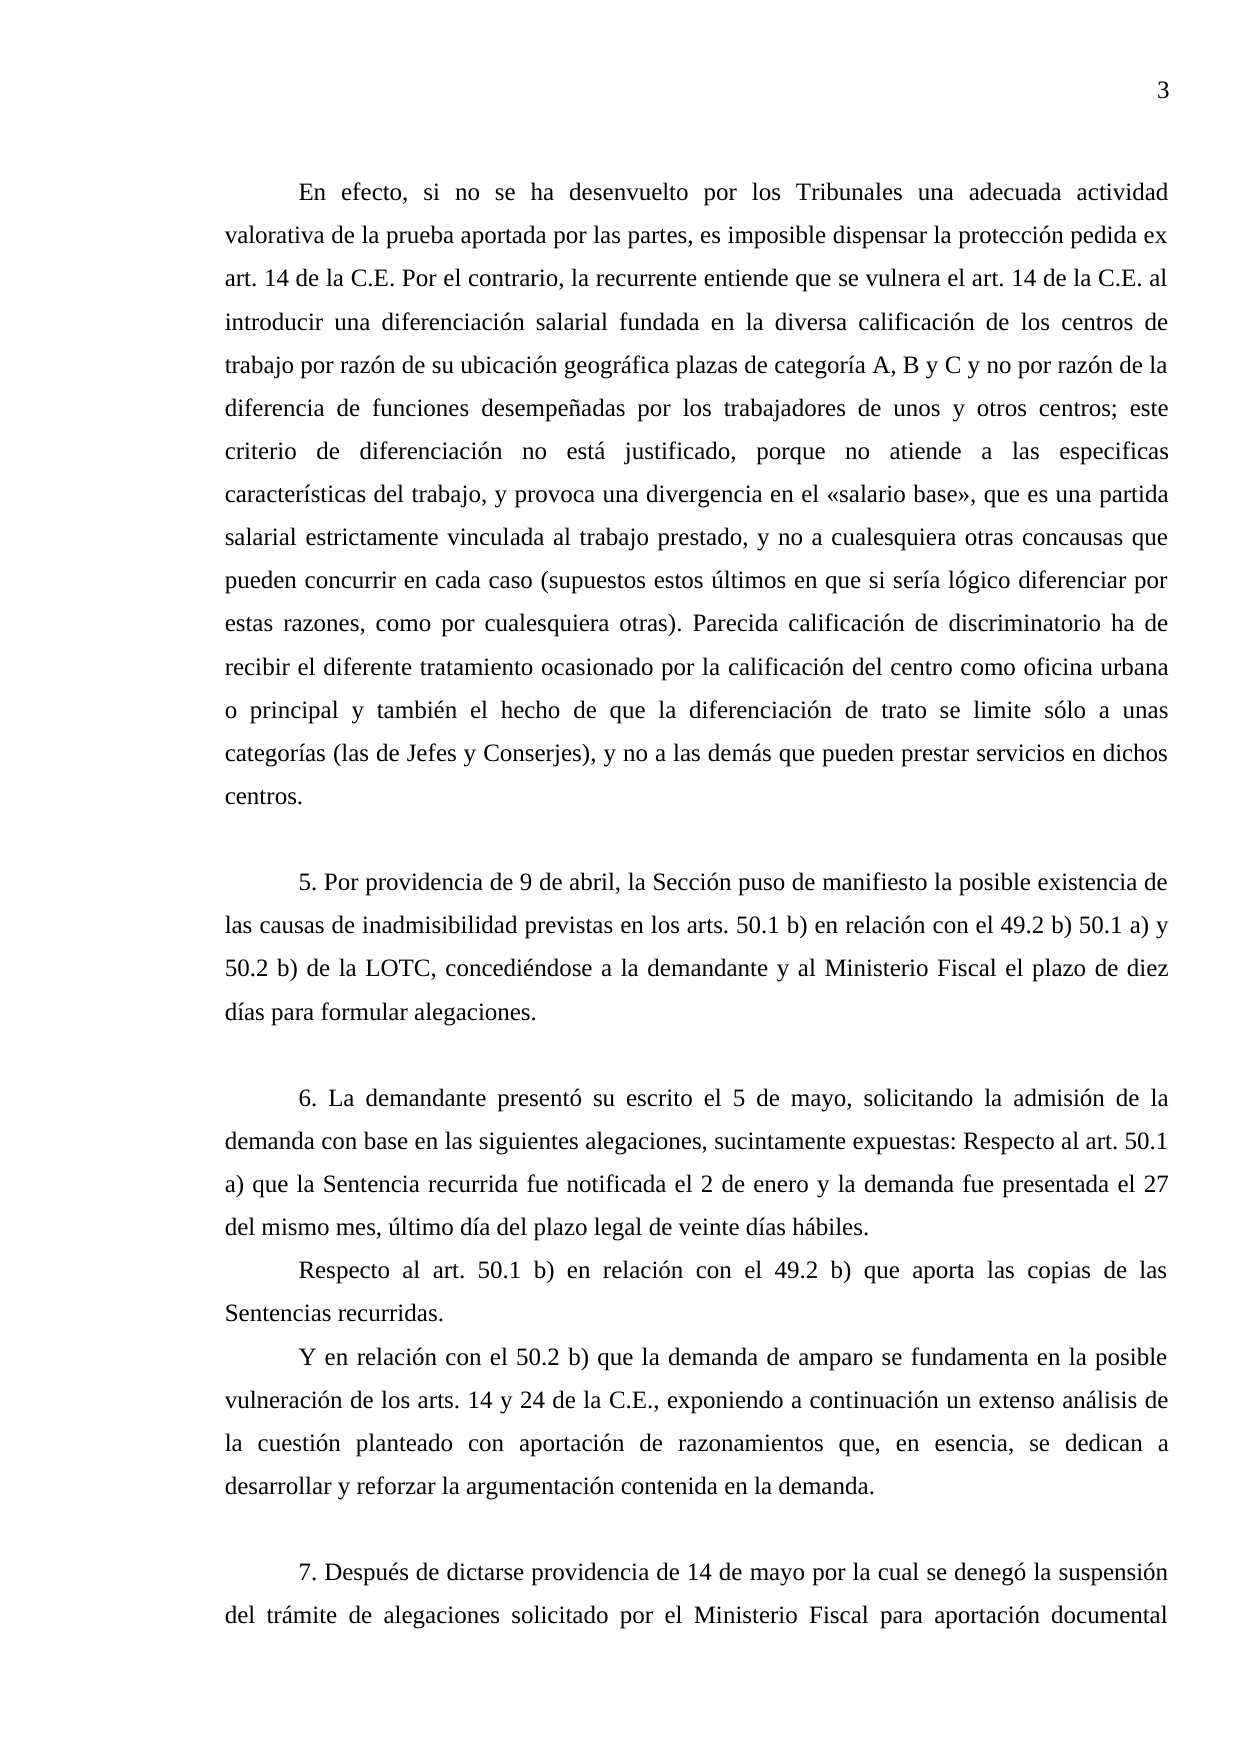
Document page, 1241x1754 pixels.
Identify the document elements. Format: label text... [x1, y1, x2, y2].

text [224, 1557, 1169, 1629]
text 5. Por providencia de 9 de abril, la Sección puso de manifiesto la posible existencia de las causas de inadmisibilidad previstas en los arts. 50.1 b) en relación con el 49.2 b) 50.1 a) y 50.2 b) de la LOTC, concediéndose a la demandante y al Ministerio Fiscal el plazo de diez días para formular alegaciones. [224, 867, 1169, 1025]
text Y en relación con el 50.2 b) que la demanda de amparo se fundamenta en la posible vulneración de los arts. 14 y 24 de la C.E., exponiendo a continuación un extenso análisis de la cuestión planteado con aportación de razonamientos que, en esencia, se dedican a desarrollar y reforzar la argumentación contenida en la demanda. [224, 1342, 1169, 1500]
text En efecto, si no se ha desenvuelto por los Tribunales una adecuada actividad valorativa de la prueba aportada por las partes, es imposible dispensar la protección pedida ex art. 14 de la C.E. Por el contrario, la recurrente entiende que se vulnera el art. 14 de la C.E. al introducir una diferenciación salarial fundada en la diversa calificación de los centros de trabajo por razón de su ubicación geográfica plazas de categoría A, B y C y no por razón de la diferencia de funciones desempeñadas por los trabajadores de unos y otros centros; este criterio de diferenciación no está justificado, porque no atiende a las especificas características del trabajo, y provoca una divergencia en el «salario base», que es una partida salarial estrictamente vinculada al trabajo prestado, y no a cualesquiera otras concausas que pueden concurrir en cada caso (supuestos estos últimos en que si sería lógico diferenciar por estas razones, como por cualesquiera otras). Parecida calificación de discriminatorio ha de recibir el diferente tratamiento ocasionado por la calificación del centro como oficina urbana o principal y también el hecho de que la diferenciación de trato se limite sólo a unas categorías (las de Jefes y Conserjes), y no a las demás que pueden prestar servicios en dichos centros. [224, 177, 1169, 810]
text Respecto al art. 50.1 b) en relación con el 49.2 b) que aporta las copias de las Sentencias recurridas. [224, 1255, 1169, 1327]
text 6. La demandante presentó su escrito el 5 de mayo, solicitando la admisión de la demanda con base en las siguientes alegaciones, sucintamente expuestas: Respecto al art. 50.1 a) que la Sentencia recurrida fue notificada el 2 de enero y la demanda fue presentada el 27 del mismo mes, último día del plazo legal de veinte días hábiles. [224, 1083, 1169, 1241]
